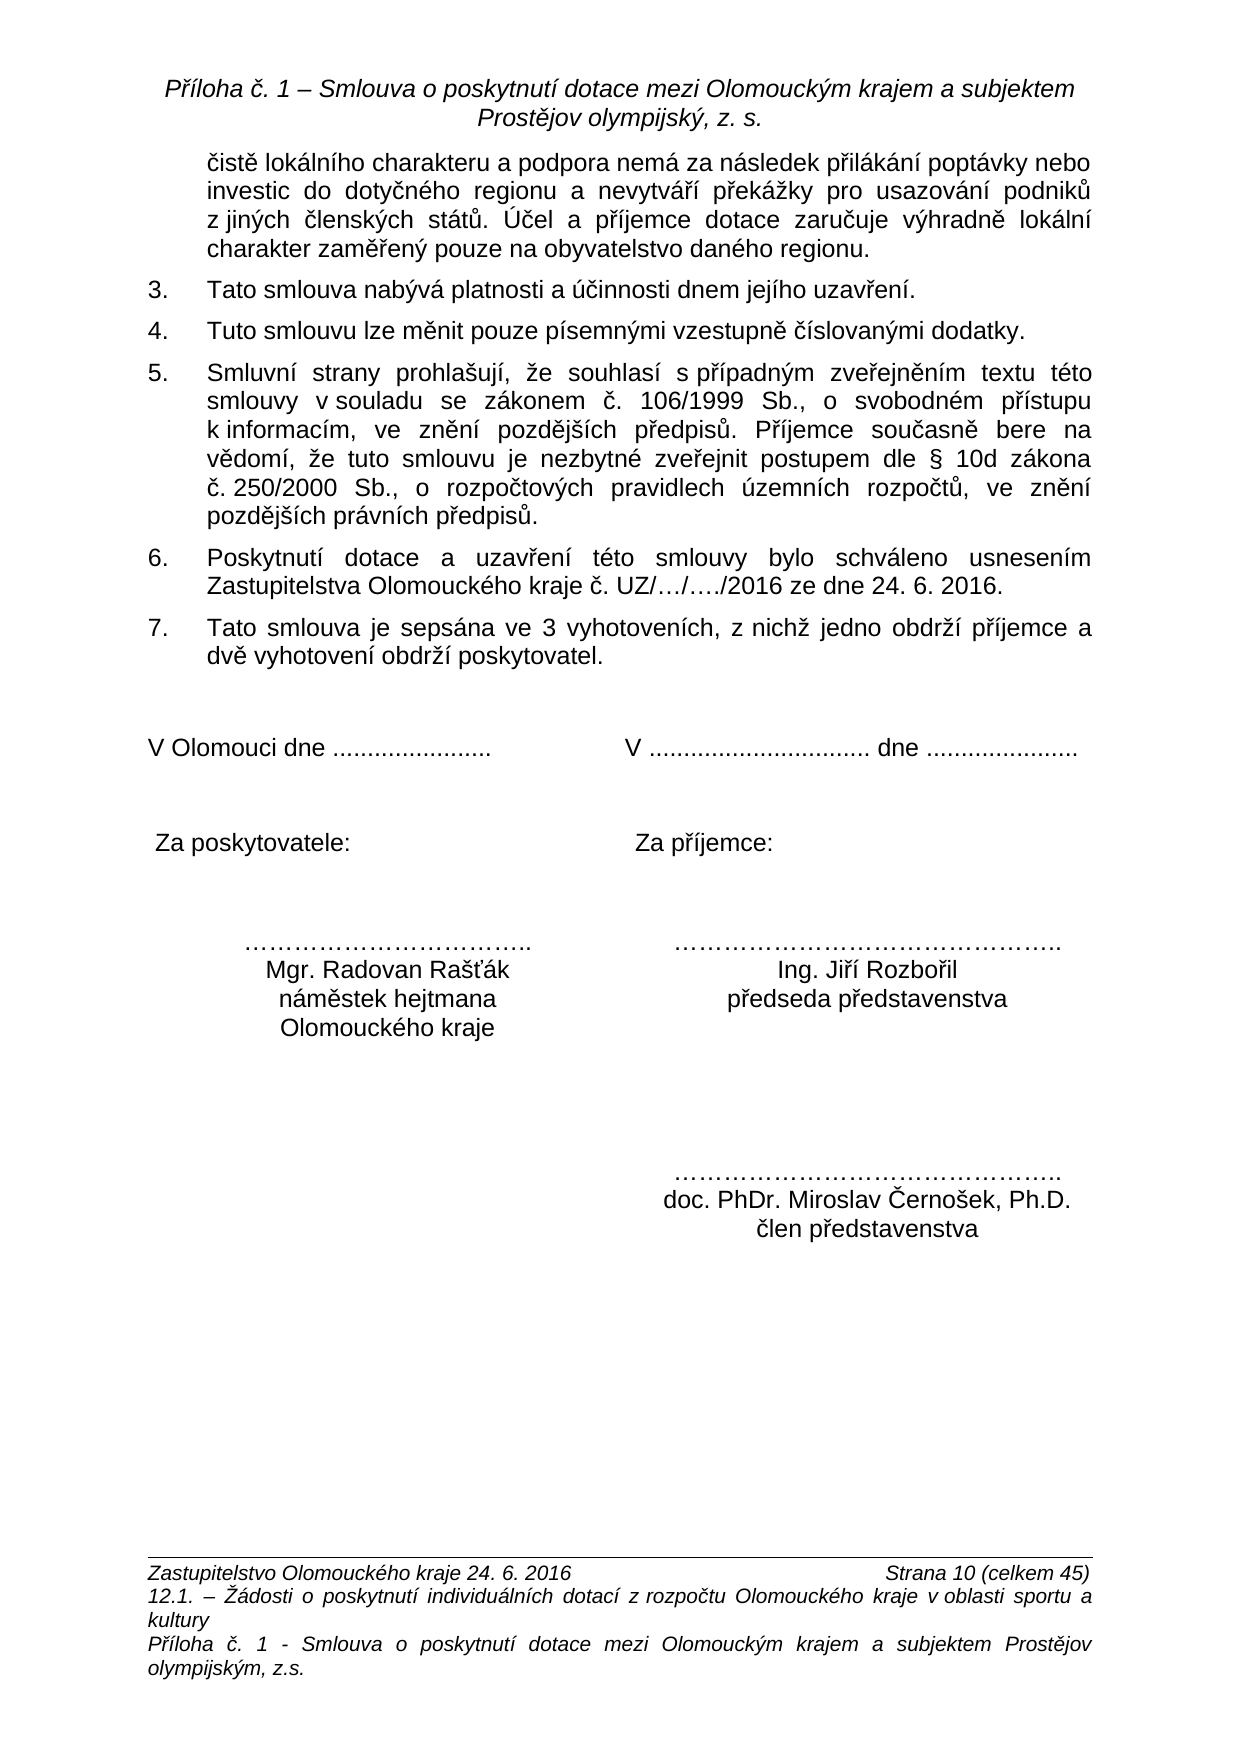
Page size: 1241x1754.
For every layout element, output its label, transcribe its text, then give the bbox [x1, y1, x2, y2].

list Poskytnutí dotace a uzavření této smlouvy bylo schváleno usnesením Zastupitelstva Olomouckého kraje č. UZ/…/…./2016 ze dne 24. 6. 2016. [148, 543, 1093, 600]
text V Olomouci dne ....................... V ................................ dne ...................... [148, 733, 1093, 761]
table_header Za příjemce: [628, 824, 1107, 927]
list Tuto smlouvu lze měnit pouze písemnými vzestupně číslovanými dodatky. [148, 316, 1093, 345]
table_header Za poskytovatele: [148, 824, 627, 927]
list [148, 148, 1093, 263]
table_cell …………………………….. Mgr. Radovan Rašťák náměstek hejtmana Olomouckého kraje [148, 927, 627, 1267]
list Smluvní strany prohlašují, že souhlasí s případným zveřejněním textu této smlouvy v souladu se zákonem č. 106/1999 Sb., o svobodném přístupu k informacím, ve znění pozdějších předpisů. Příjemce současně bere na vědomí, že tuto smlouvu je nezbytné zveřejnit postupem dle § 10d zákona č. 250/2000 Sb., o rozpočtových pravidlech územních rozpočtů, ve znění pozdějších právních předpisů. [148, 358, 1093, 530]
list Tato smlouva nabývá platnosti a účinnosti dnem jejího uzavření. [148, 275, 1093, 304]
list Tato smlouva je sepsána ve 3 vyhotoveních, z nichž jedno obdrží příjemce a dvě vyhotovení obdrží poskytovatel. [148, 613, 1093, 670]
table_cell ……………………………………….. Ing. Jiří Rozbořil předseda představenstva ……………………………………….. doc. PhDr. Miroslav Černošek, Ph.D. člen představenstva [628, 927, 1107, 1267]
